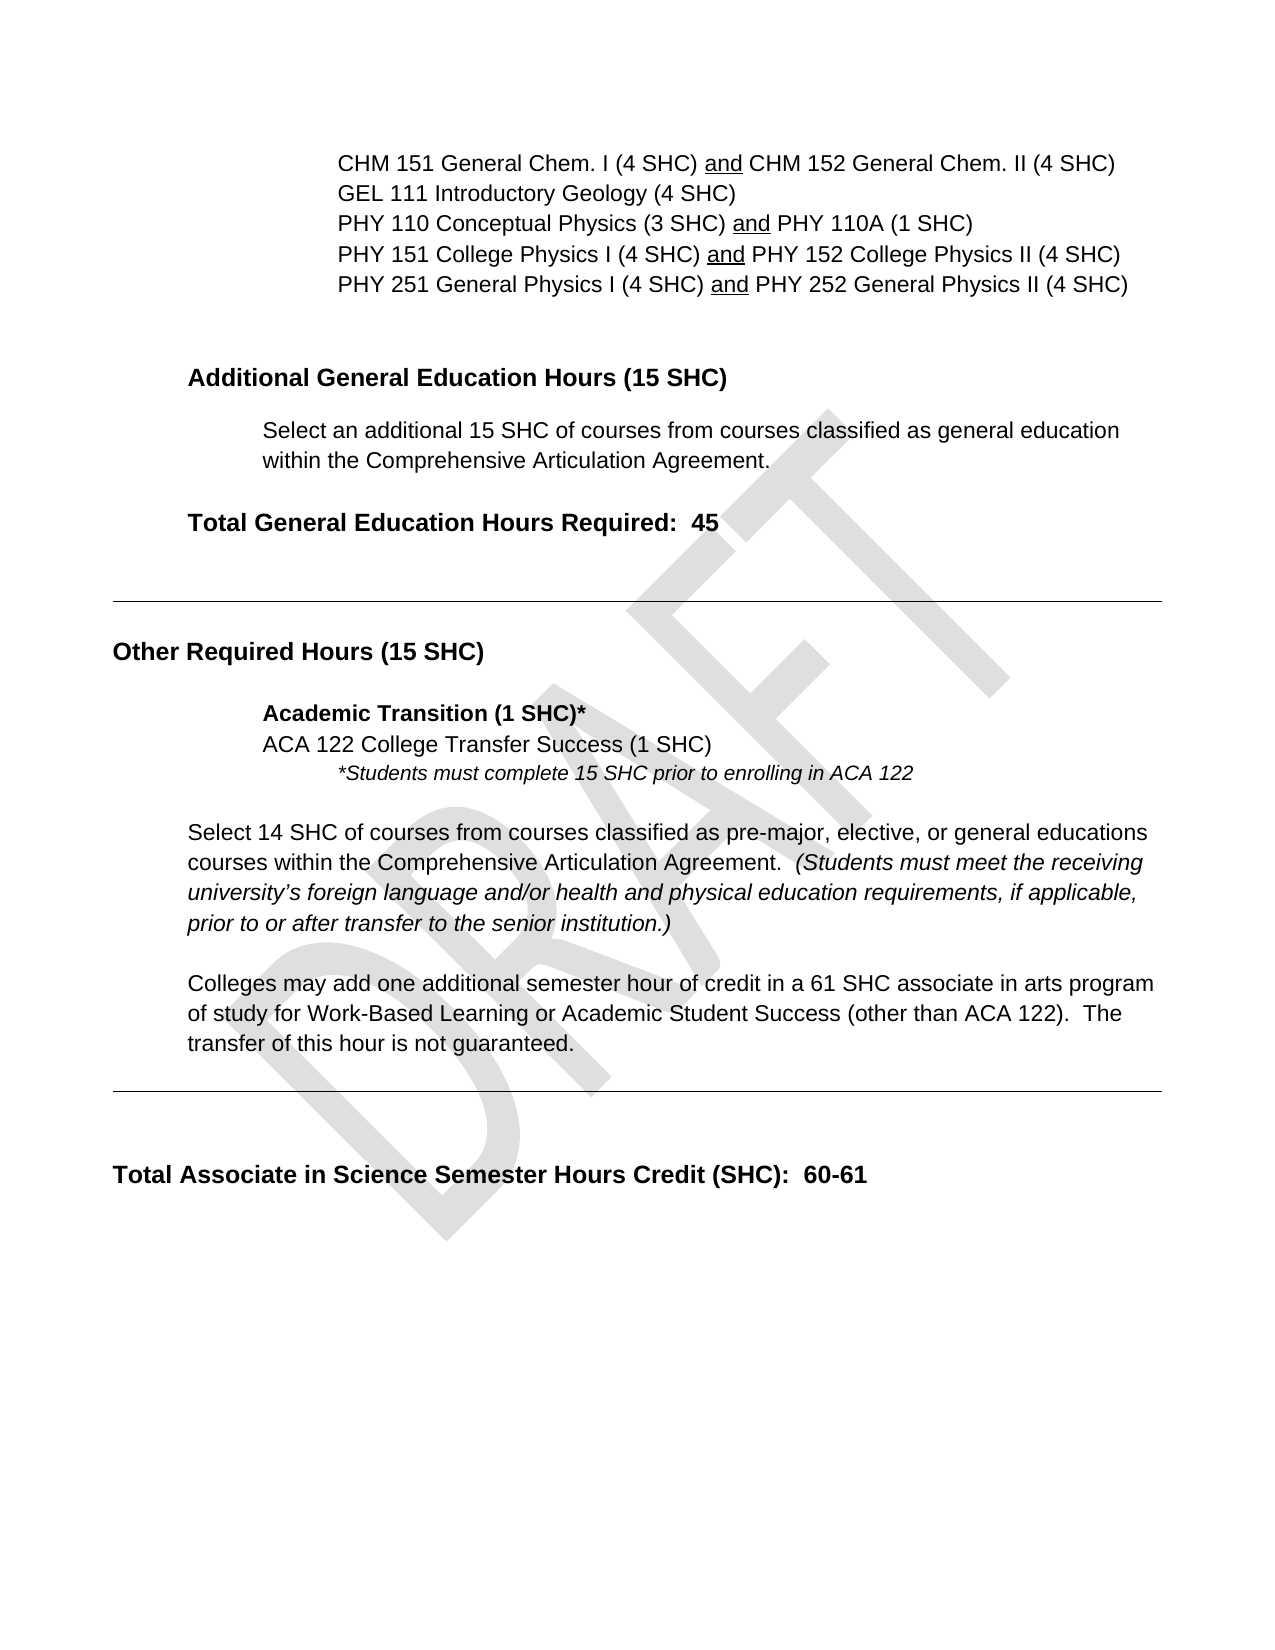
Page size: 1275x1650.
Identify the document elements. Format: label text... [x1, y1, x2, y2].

text PHY 110 Conceptual Physics (3 SHC) and PHY 110A (1 SHC) [112, 210, 1162, 237]
text Select 14 SHC of courses from courses classified as pre-major, elective, or general educations courses within the Comprehensive Articulation Agreement. (Students must meet the receiving university’s foreign language and/or health and physical education requirements, if applicable, prior to or after transfer to the senior institution.) [187, 819, 1162, 936]
text Select an additional 15 SHC of courses from courses classified as general education within the Comprehensive Articulation Agreement. [262, 417, 1162, 473]
text CHM 151 General Chem. I (4 SHC) and CHM 152 General Chem. II (4 SHC) [112, 150, 1162, 176]
text Additional General Education Hours (15 SHC) [112, 363, 1162, 392]
text GEL 111 Introductory Geology (4 SHC) [112, 180, 1162, 207]
text *Students must complete 15 SHC prior to enrolling in ACA 122 [112, 761, 1162, 785]
text PHY 151 College Physics I (4 SHC) and PHY 152 College Physics II (4 SHC) [112, 241, 1162, 267]
text Total General Education Hours Required: 45 [112, 508, 1162, 536]
text Total Associate in Science Semester Hours Credit (SHC): 60-61 [112, 1160, 1162, 1189]
text Academic Transition (1 SHC)* [112, 700, 1162, 727]
text PHY 251 General Physics I (4 SHC) and PHY 252 General Physics II (4 SHC) [112, 271, 1162, 297]
text Colleges may add one additional semester hour of credit in a 61 SHC associate in arts program of study for Work-Based Learning or Academic Student Success (other than ACA 122). The transfer of this hour is not guaranteed. [187, 970, 1162, 1057]
text ACA 122 College Transfer Success (1 SHC) [112, 731, 1162, 757]
text Other Required Hours (15 SHC) [112, 634, 1162, 666]
